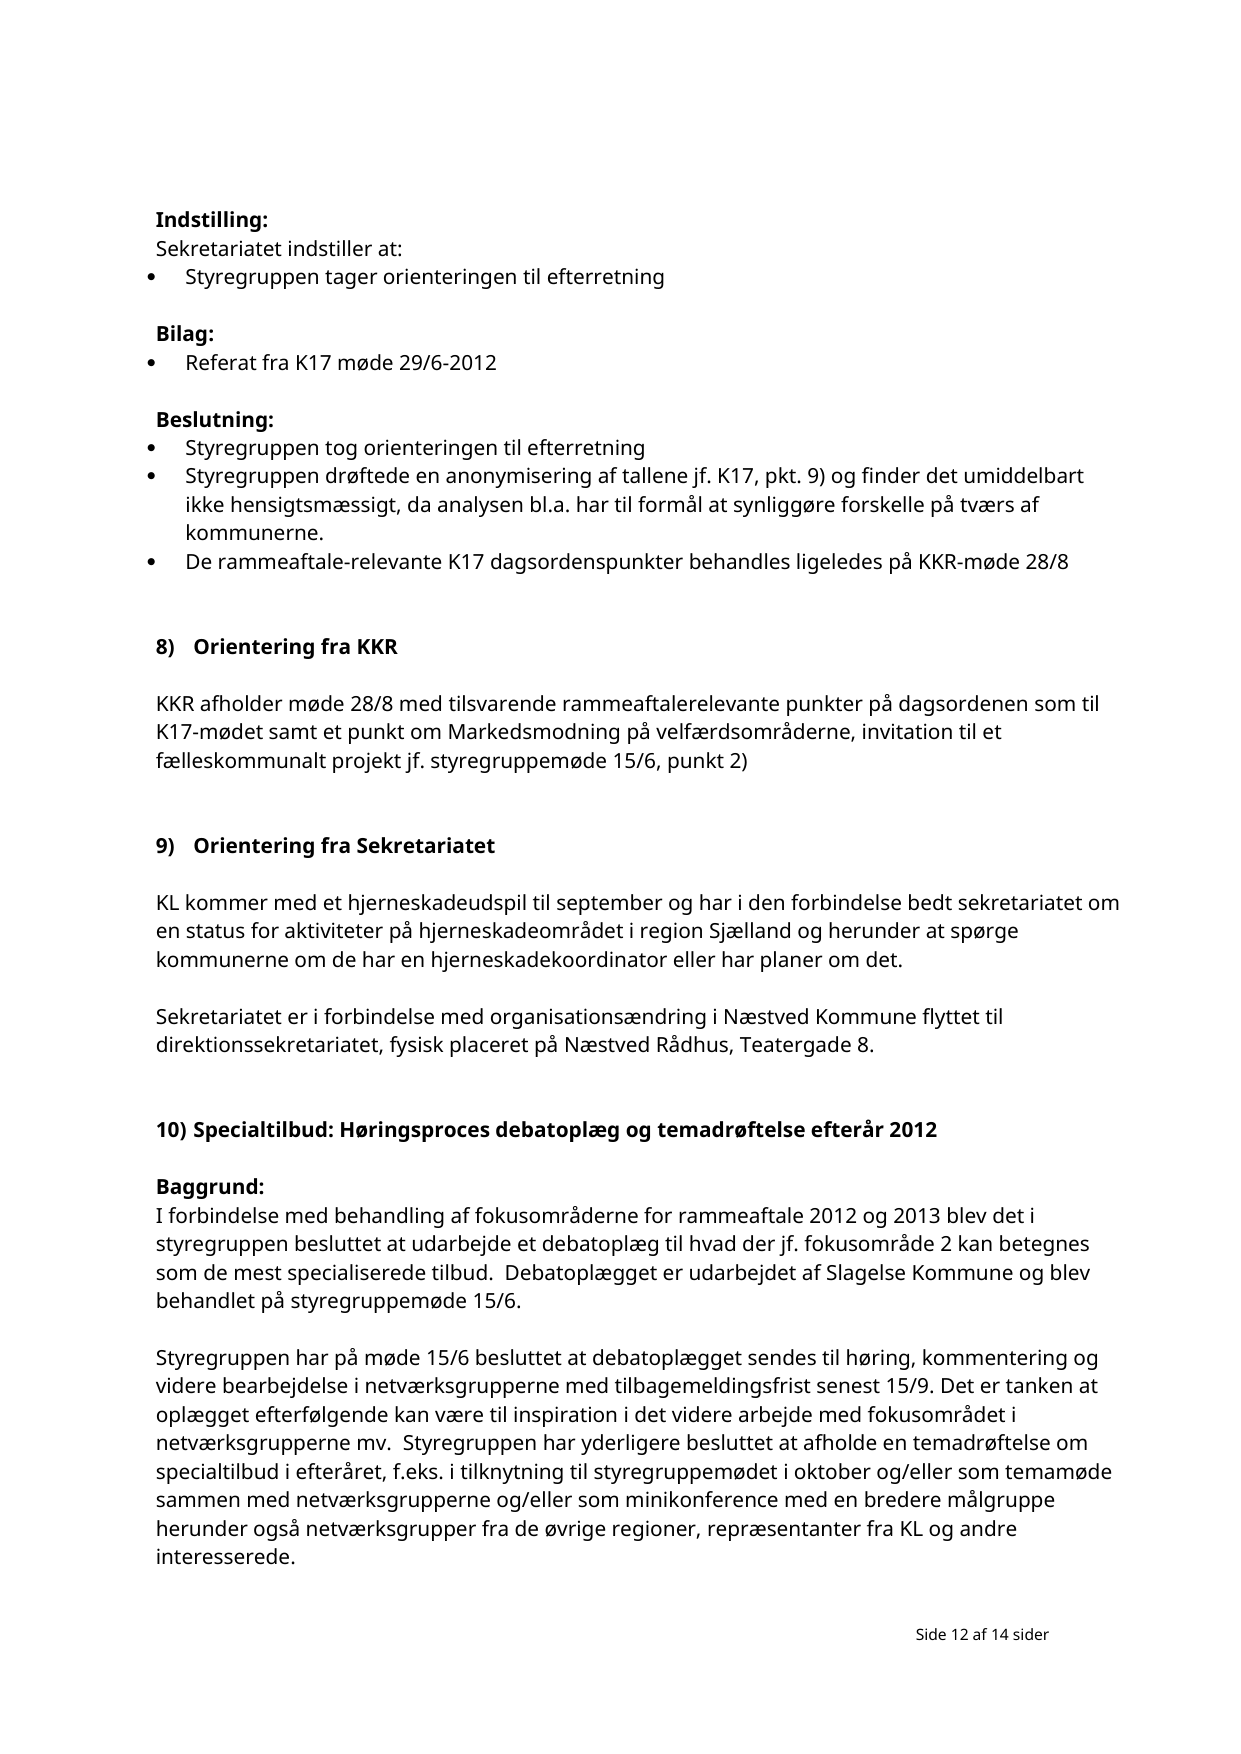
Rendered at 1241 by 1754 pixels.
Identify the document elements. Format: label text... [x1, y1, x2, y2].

text Sekretariatet indstiller at: [156, 234, 1122, 262]
text Baggrund: [156, 1172, 1122, 1201]
list Specialtilbud: Høringsproces debatoplæg og temadrøftelse efterår 2012 [156, 1116, 1122, 1144]
text Sekretariatet er i forbindelse med organisationsændring i Næstved Kommune flyttet til direktionssekretariatet, fysisk placeret på Næstved Rådhus, Teatergade 8. [156, 1002, 1122, 1059]
text Beslutning: [156, 405, 1122, 433]
text KKR afholder møde 28/8 med tilsvarende rammeaftalerelevante punkter på dagsordenen som til K17-mødet samt et punkt om Markedsmodning på velfærdsområderne, invitation til et fælleskommunalt projekt jf. styregruppemøde 15/6, punkt 2) [156, 689, 1122, 774]
text Indstilling: [156, 206, 1122, 234]
text I forbindelse med behandling af fokusområderne for rammeaftale 2012 og 2013 blev det i styregruppen besluttet at udarbejde et debatoplæg til hvad der jf. fokusområde 2 kan betegnes som de mest specialiserede tilbud. Debatoplægget er udarbejdet af Slagelse Kommune og blev behandlet på styregruppemøde 15/6. [156, 1201, 1122, 1315]
list De rammeaftale-relevante K17 dagsordenspunkter behandles ligeledes på KKR-møde 28/8 [148, 547, 1122, 575]
text Styregruppen har på møde 15/6 besluttet at debatoplægget sendes til høring, kommentering og videre bearbejdelse i netværksgrupperne med tilbagemeldingsfrist senest 15/9. Det er tanken at oplægget efterfølgende kan være til inspiration i det videre arbejde med fokusområdet i netværksgrupperne mv. Styregruppen har yderligere besluttet at afholde en temadrøftelse om specialtilbud i efteråret, f.eks. i tilknytning til styregruppemødet i oktober og/eller som temamøde sammen med netværksgrupperne og/eller som minikonference med en bredere målgruppe herunder også netværksgrupper fra de øvrige regioner, repræsentanter fra KL og andre interesserede. [156, 1343, 1122, 1571]
text KL kommer med et hjerneskadeudspil til september og har i den forbindelse bedt sekretariatet om en status for aktiviteter på hjerneskadeområdet i region Sjælland og herunder at spørge kommunerne om de har en hjerneskadekoordinator eller har planer om det. [156, 888, 1122, 973]
list Styregruppen drøftede en anonymisering af tallene jf. K17, pkt. 9) og finder det umiddelbart ikke hensigtsmæssigt, da analysen bl.a. har til formål at synliggøre forskelle på tværs af kommunerne. [148, 462, 1122, 547]
list Orientering fra KKR [156, 632, 1122, 661]
list Styregruppen tog orienteringen til efterretning [148, 433, 1122, 462]
list Orientering fra Sekretariatet [156, 831, 1122, 860]
text Bilag: [156, 319, 1122, 348]
list Referat fra K17 møde 29/6-2012 [148, 348, 1122, 376]
list Styregruppen tager orienteringen til efterretning [148, 262, 1122, 291]
